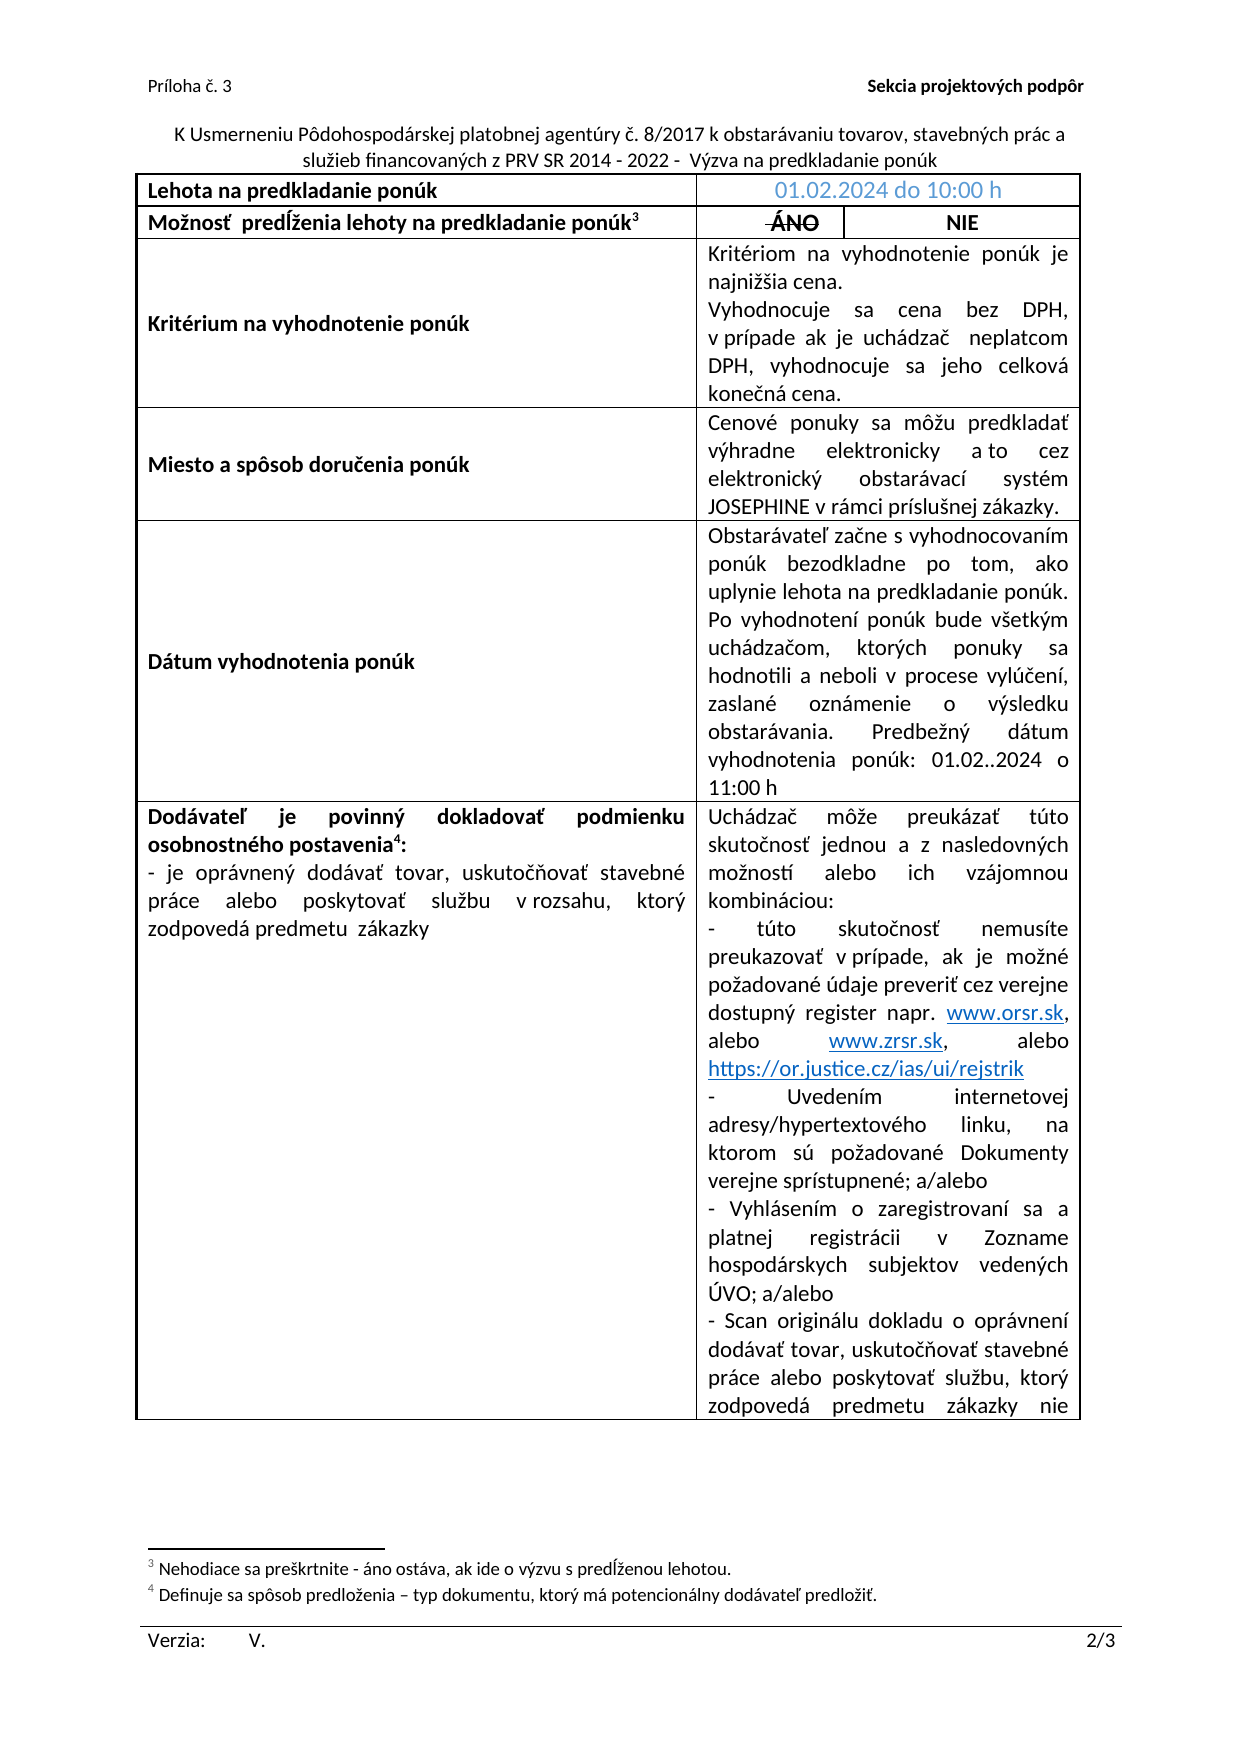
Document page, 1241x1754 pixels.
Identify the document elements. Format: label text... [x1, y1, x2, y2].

table_cell ÁNO [697, 207, 843, 238]
table_cell Miesto a spôsob doručenia ponúk [138, 408, 696, 520]
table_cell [697, 802, 1079, 1419]
table_cell Možnosť predĺženia lehoty na predkladanie ponúk [138, 207, 696, 238]
table_cell Obstarávateľ začne s vyhodnocovaním ponúk bezodkladne po tom, ako uplynie lehota na predkladanie ponúk. Po vyhodnotení ponúk bude všetkým uchádzačom, ktorých ponuky sa hodnotili a neboli v procese vylúčení, zaslané oznámenie o výsledku obstarávania. Predbežný dátum vyhodnotenia ponúk: [697, 521, 1079, 801]
table_header [697, 175, 1079, 205]
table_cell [138, 802, 696, 1419]
table_cell Cenové ponuky sa môžu predkladať výhradne elektronicky a to cez elektronický obstarávací systém JOSEPHINE v rámci príslušnej zákazky. [697, 408, 1079, 520]
table_header Lehota na predkladanie ponúk [138, 175, 696, 205]
table_cell Kritériom na vyhodnotenie ponúk je najnižšia cena. Vyhodnocuje sa cena bez DPH, v prípade ak je uchádzač neplatcom DPH, vyhodnocuje sa jeho celková konečná cena. [697, 239, 1079, 407]
table_cell NIE [845, 207, 1079, 238]
table_cell Kritérium na vyhodnotenie ponúk [138, 239, 696, 407]
table_cell Dátum vyhodnotenia ponúk [138, 521, 696, 801]
